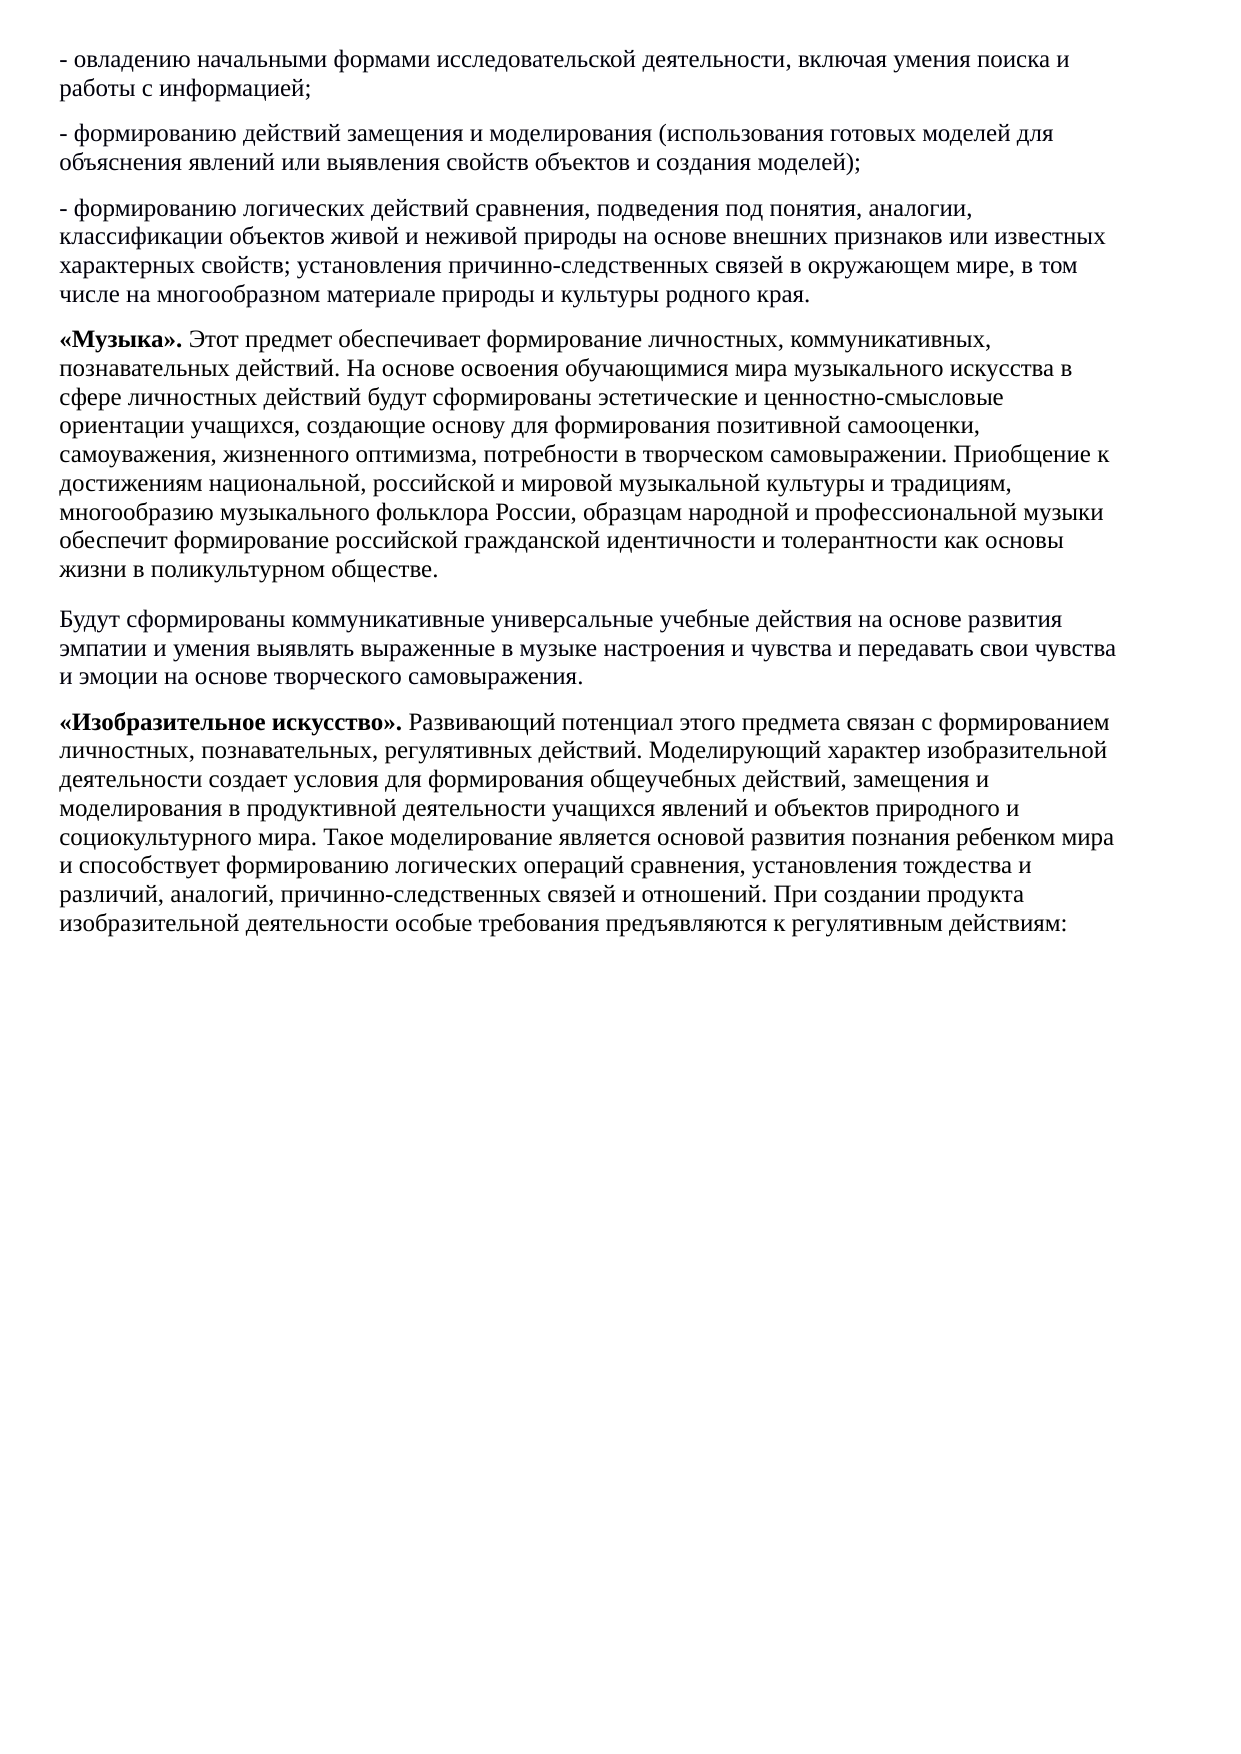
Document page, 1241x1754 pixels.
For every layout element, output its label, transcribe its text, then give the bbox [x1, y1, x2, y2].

text Будут сформированы коммуникативные универсальные учебные действия на основе развития эмпатии и умения выявлять выраженные в музыке настроения и чувства и передавать свои чувства и эмоции на основе творческого самовыражения. [59, 604, 1122, 690]
text - формированию действий замещения и моделирования (использования готовых моделей для объяснения явлений или выявления свойств объектов и создания моделей); [59, 118, 1122, 176]
text «Музыка». Этот предмет обеспечивает формирование личностных, коммуникативных, познавательных действий. На основе освоения обучающимися мира музыкального искусства в сфере личностных действий будут сформированы эстетические и ценностно-смысловые ориентации учащихся, создающие основу для формирования позитивной самооценки, самоуважения, жизненного оптимизма, потребности в творческом самовыражении. Приобщение к достижениям национальной, российской и мировой музыкальной культуры и традициям, многообразию музыкального фольклора России, образцам народной и профессиональной музыки обеспечит формирование российской гражданской идентичности и толерантности как основы жизни в поликультурном обществе. [59, 324, 1122, 583]
text «Изобразительное искусство». Развивающий потенциал этого предмета связан с формированием личностных, познавательных, регулятивных действий. Моделирующий характер изобразительной деятельности создает условия для формирования общеучебных действий, замещения и моделирования в продуктивной деятельности учащихся явлений и объектов природного и социокультурного мира. Такое моделирование является основой развития познания ребенком мира и способствует формированию логических операций сравнения, установления тождества и различий, аналогий, причинно-следственных связей и отношений. При создании продукта изобразительной деятельности особые требования предъявляются к регулятивным действиям: [59, 707, 1122, 937]
text - формированию логических действий сравнения, подведения под понятия, аналогии, классификации объектов живой и неживой природы на основе внешних признаков или известных характерных свойств; установления причинно-следственных связей в окружающем мире, в том числе на многообразном материале природы и культуры родного края. [59, 193, 1122, 308]
text - овладению начальными формами исследовательской деятельности, включая умения поиска и работы с информацией; [59, 44, 1122, 102]
